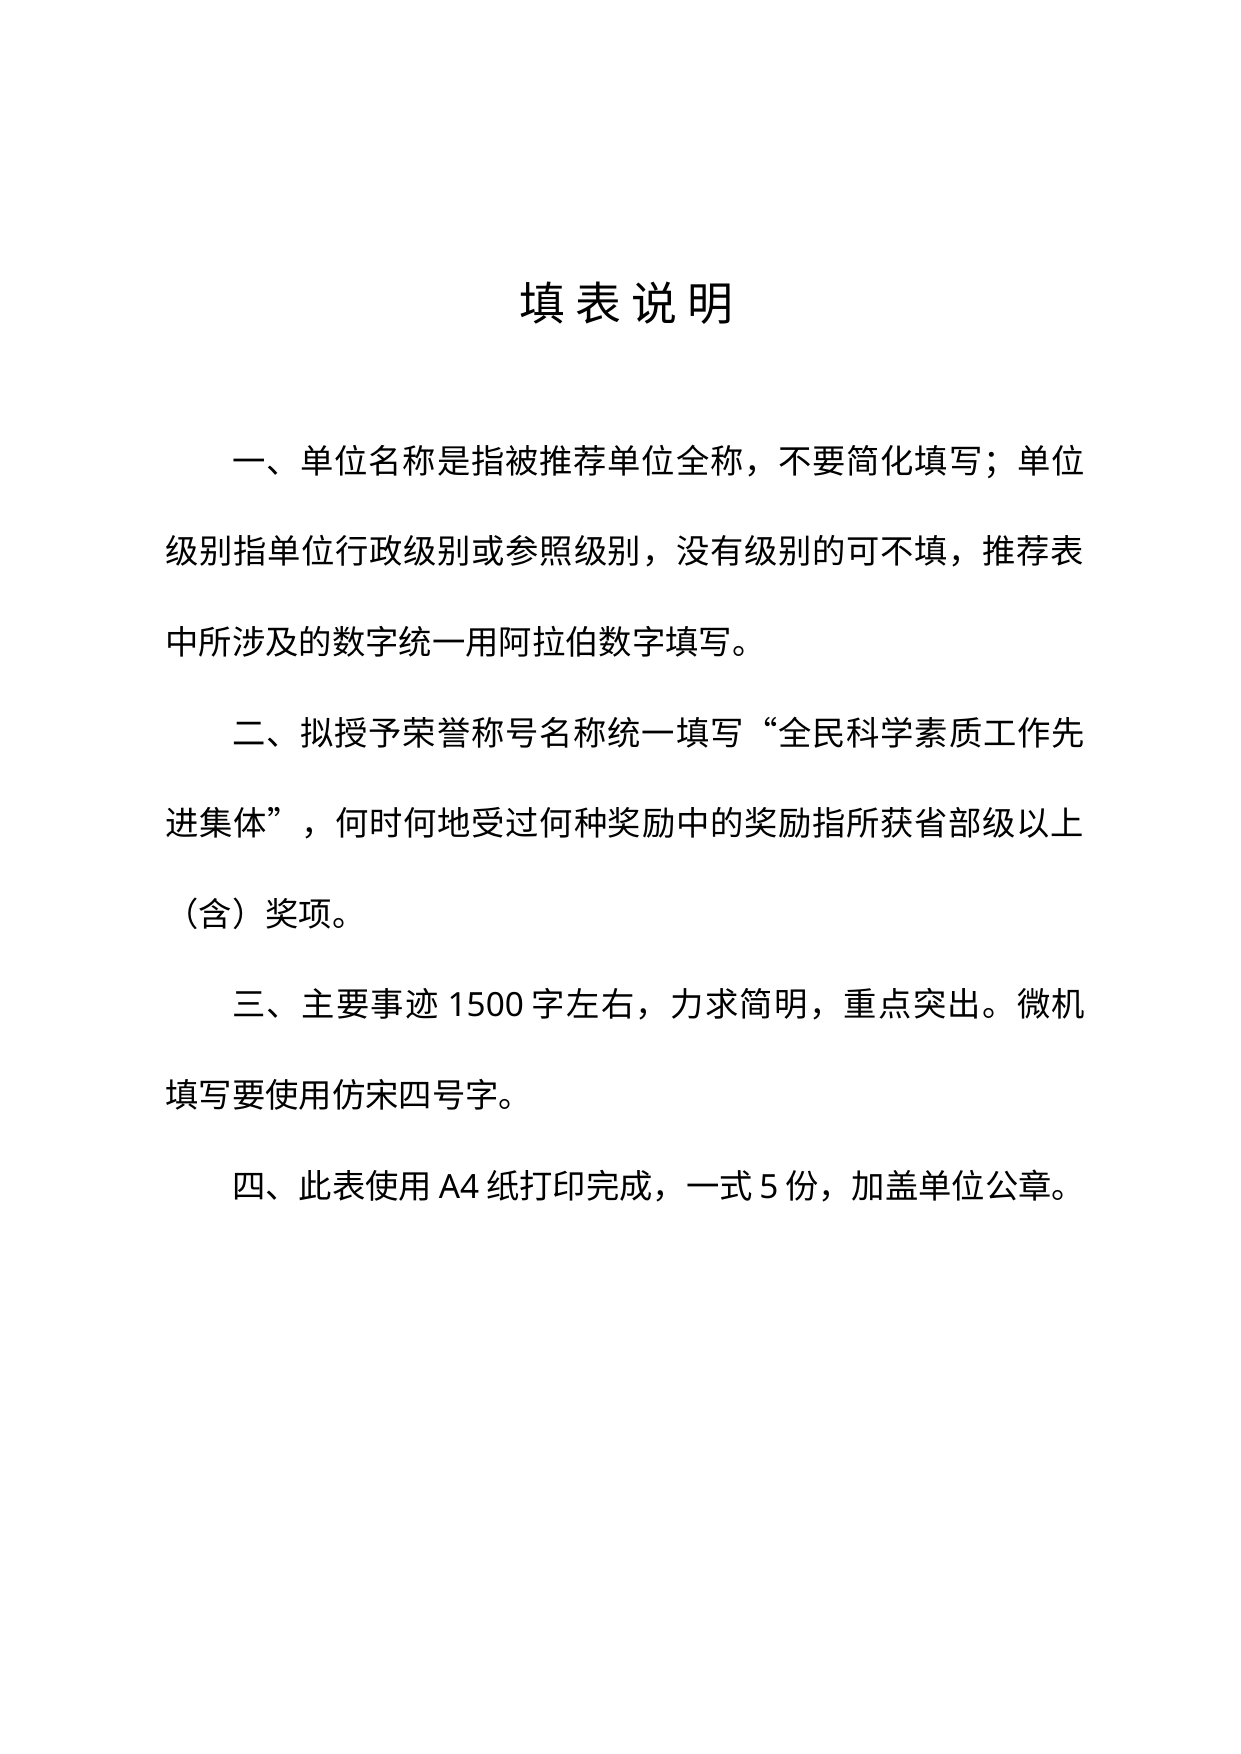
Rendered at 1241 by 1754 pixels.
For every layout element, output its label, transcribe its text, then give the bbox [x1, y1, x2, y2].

text 四、此表使用A4纸打印完成，一式5份，加盖单位公章。 [165, 1138, 1087, 1229]
text 填 表 说 明 [165, 255, 1087, 345]
text 二、拟授予荣誉称号名称统一填写“全民科学素质工作先进集体”，何时何地受过何种奖励中的奖励指所获省部级以上（含）奖项。 [165, 685, 1087, 957]
text 一、单位名称是指被推荐单位全称，不要简化填写；单位级别指单位行政级别或参照级别，没有级别的可不填，推荐表中所涉及的数字统一用阿拉伯数字填写。 [165, 413, 1087, 685]
text 三、主要事迹1500字左右，力求简明，重点突出。微机填写要使用仿宋四号字。 [165, 957, 1087, 1138]
